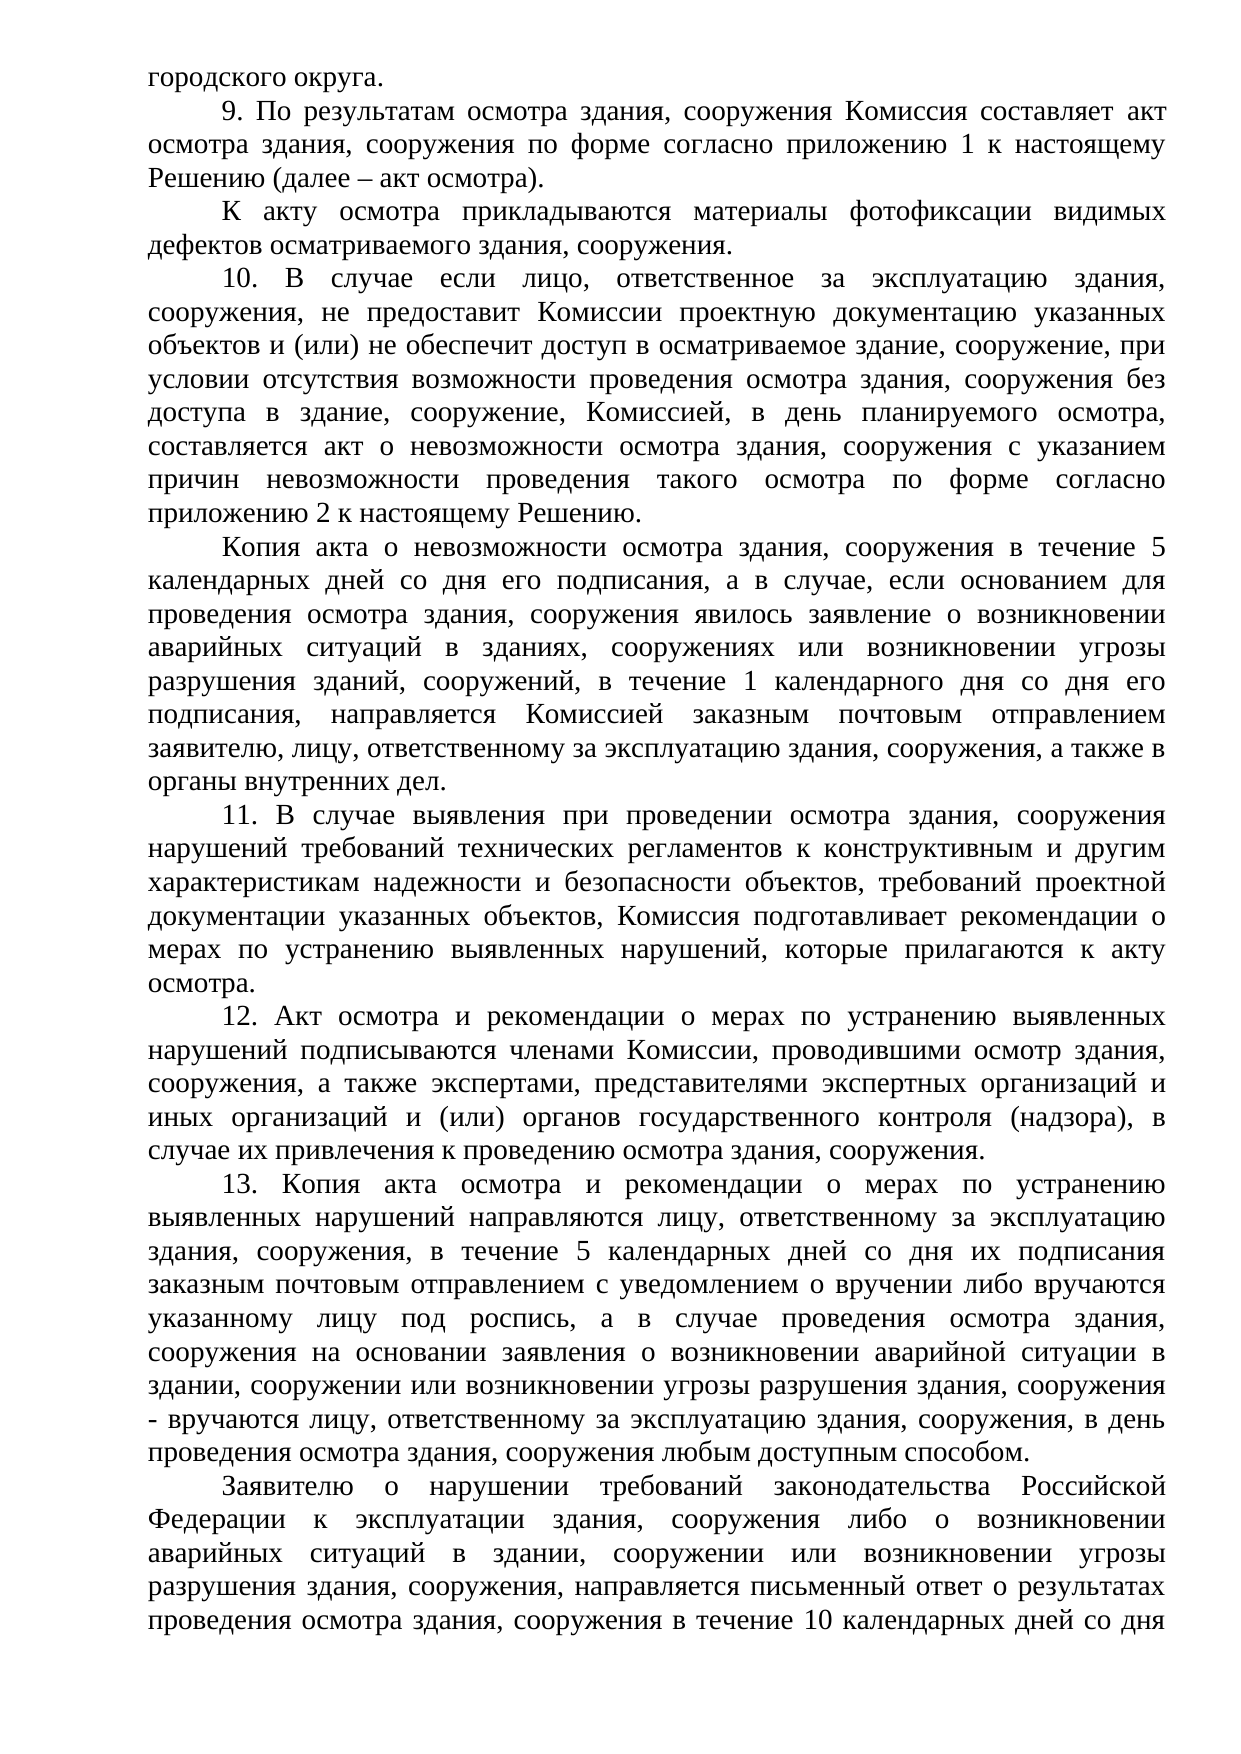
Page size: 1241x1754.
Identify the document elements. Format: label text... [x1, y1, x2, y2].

text 13. Копия акта осмотра и рекомендации о мерах по устранению выявленных нарушений направляются лицу, ответственному за эксплуатацию здания, сооружения, в течение 5 календарных дней со дня их подписания заказным почтовым отправлением с уведомлением о вручении либо вручаются указанному лицу под роспись, а в случае проведения осмотра здания, сооружения на основании заявления о возникновении аварийной ситуации в здании, сооружении или возникновении угрозы разрушения здания, сооружения - вручаются лицу, ответственному за эксплуатацию здания, сооружения, в день проведения осмотра здания, сооружения любым доступным способом. [148, 1166, 1167, 1468]
text К акту осмотра прикладываются материалы фотофиксации видимых дефектов осматриваемого здания, сооружения. [148, 193, 1167, 260]
text 11. В случае выявления при проведении осмотра здания, сооружения нарушений требований технических регламентов к конструктивным и другим характеристикам надежности и безопасности объектов, требований проектной документации указанных объектов, Комиссия подготавливает рекомендации о мерах по устранению выявленных нарушений, которые прилагаются к акту осмотра. [148, 797, 1167, 998]
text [148, 59, 1167, 93]
text Копия акта о невозможности осмотра здания, сооружения в течение 5 календарных дней со дня его подписания, а в случае, если основанием для проведения осмотра здания, сооружения явилось заявление о возникновении аварийных ситуаций в зданиях, сооружениях или возникновении угрозы разрушения зданий, сооружений, в течение 1 календарного дня со дня его подписания, направляется Комиссией заказным почтовым отправлением заявителю, лицу, ответственному за эксплуатацию здания, сооружения, а также в органы внутренних дел. [148, 529, 1167, 797]
text 10. В случае если лицо, ответственное за эксплуатацию здания, сооружения, не предоставит Комиссии проектную документацию указанных объектов и (или) не обеспечит доступ в осматриваемое здание, сооружение, при условии отсутствия возможности проведения осмотра здания, сооружения без доступа в здание, сооружение, Комиссией, в день планируемого осмотра, составляется акт о невозможности осмотра здания, сооружения с указанием причин невозможности проведения такого осмотра по форме согласно приложению 2 к настоящему Решению. [148, 260, 1167, 529]
text 12. Акт осмотра и рекомендации о мерах по устранению выявленных нарушений подписываются членами Комиссии, проводившими осмотр здания, сооружения, а также экспертами, представителями экспертных организаций и иных организаций и (или) органов государственного контроля (надзора), в случае их привлечения к проведению осмотра здания, сооружения. [148, 998, 1167, 1166]
text 9. По результатам осмотра здания, сооружения Комиссия составляет осмотра здания, сооружения по форме согласно приложению 1 к настоящему Решению (далее – акт осмотра). [148, 93, 1167, 193]
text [148, 1468, 1167, 1636]
